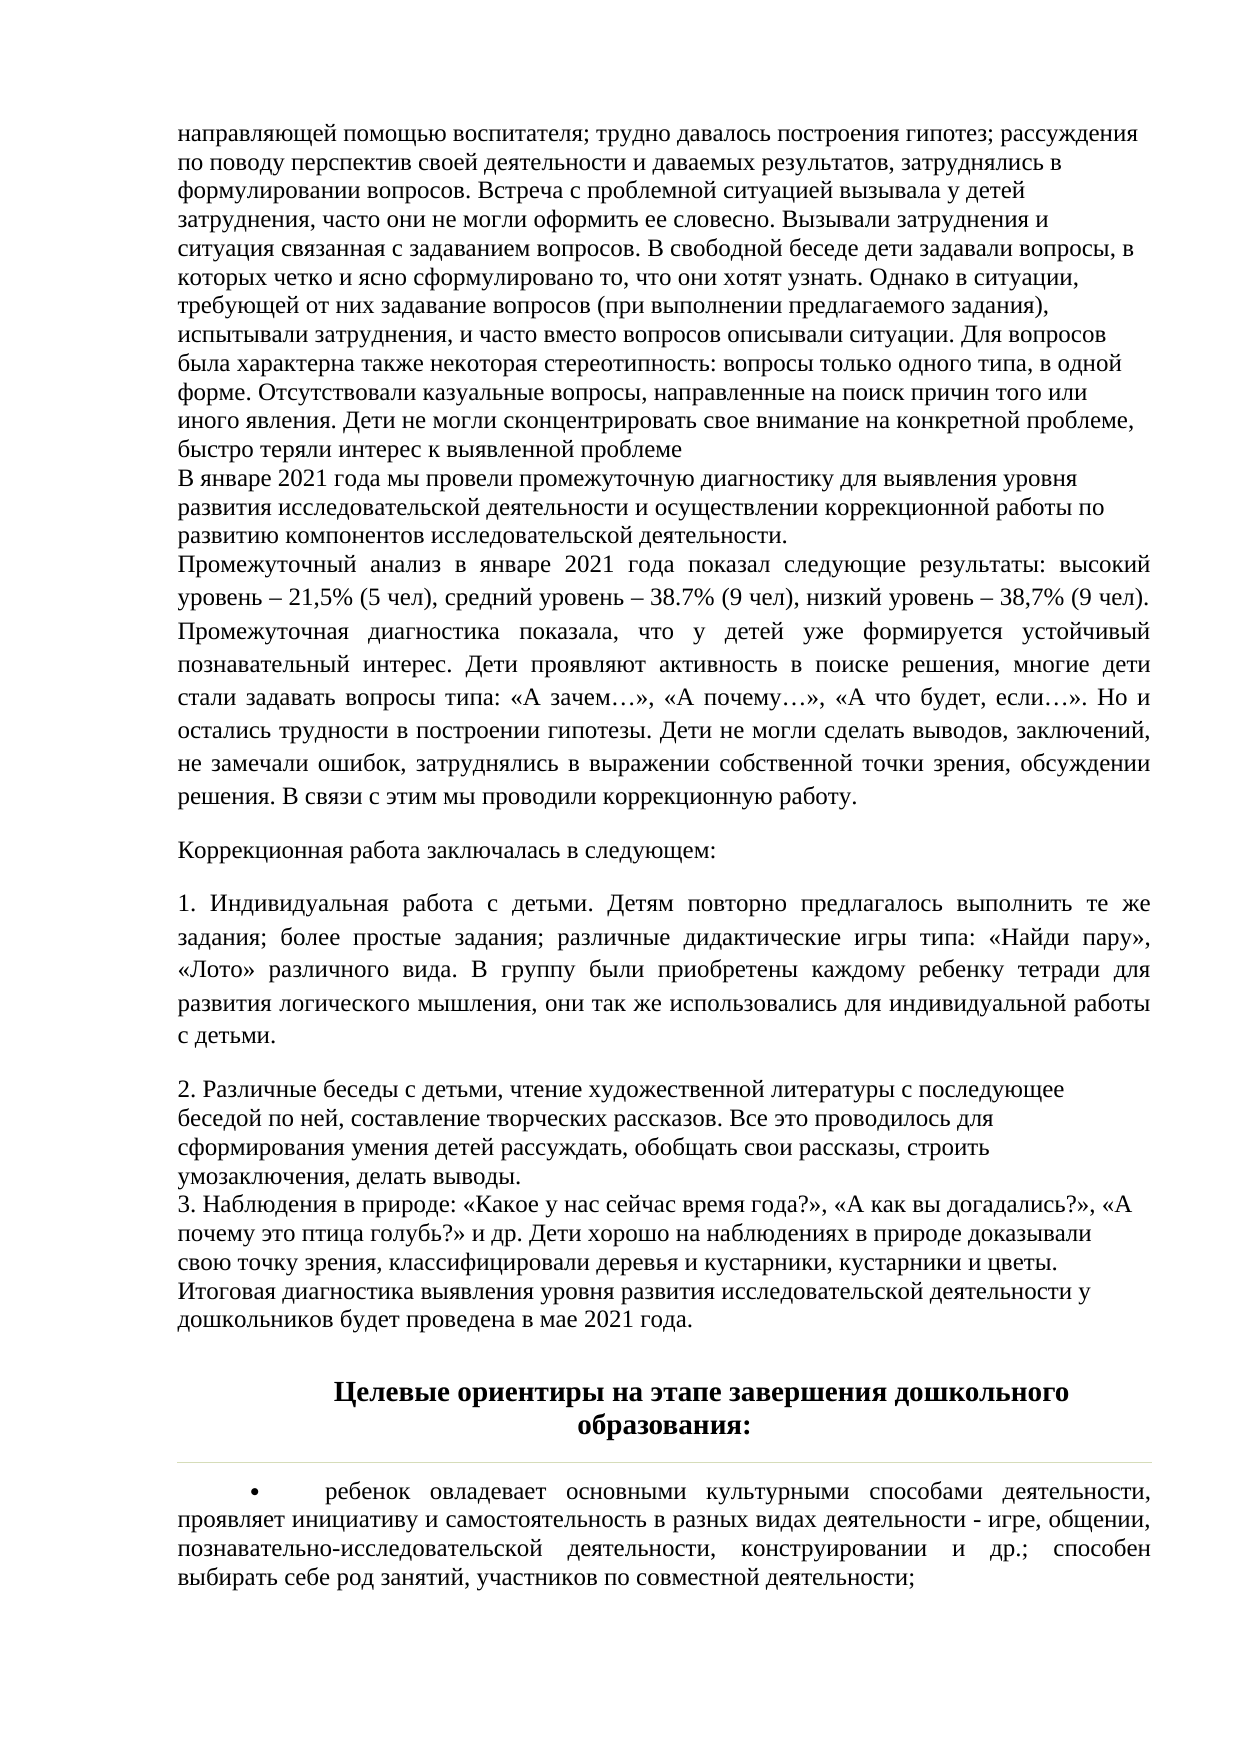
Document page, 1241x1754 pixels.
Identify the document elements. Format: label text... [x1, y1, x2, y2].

list ребенок овладевает основными культурными способами деятельности, проявляет инициативу и самостоятельность в разных видах деятельности - игре, общении, познавательно-исследовательской деятельности, конструировании и др.; способен выбирать себе род занятий, участников по совместной деятельности; [177, 1476, 1152, 1591]
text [177, 118, 1152, 463]
text 1. Индивидуальная работа с детьми. Детям повторно предлагалось выполнить те же задания; более простые задания; различные дидактические игры типа: «Найди пару», «Лото» различного вида. В группу были приобретены каждому ребенку тетради для развития логического мышления, они так же использовались для индивидуальной работы с детьми. [177, 888, 1152, 1049]
text В январе 2021 года мы провели промежуточную диагностику для выявления уровня развития исследовательской деятельности и осуществлении коррекционной работы по развитию компонентов исследовательской деятельности. [177, 463, 1152, 549]
text Целевые ориентиры на этапе завершения дошкольного образования: [177, 1374, 1152, 1462]
text Итоговая диагностика выявления уровня развития исследовательской деятельности у дошкольников будет проведена в мае 2021 года. [177, 1276, 1152, 1333]
text 2. Различные беседы с детьми, чтение художественной литературы с последующее беседой по ней, составление творческих рассказов. Все это проводилось для сформирования умения детей рассуждать, обобщать свои рассказы, строить умозаключения, делать выводы. [177, 1074, 1152, 1189]
text Коррекционная работа заключалась в следующем: [177, 835, 1152, 863]
text Промежуточный анализ в январе 2021 года показал следующие результаты: высокий уровень – 21,5% (5 чел), средний уровень – 38.7% (9 чел), низкий уровень – 38,7% (9 чел). Промежуточная диагностика показала, что у детей уже формируется устойчивый познавательный интерес. Дети проявляют активность в поиске решения, многие дети стали задавать вопросы типа: «А зачем…», «А почему…», «А что будет, если…». Но и остались трудности в построении гипотезы. Дети не могли сделать выводов, заключений, не замечали ошибок, затруднялись в выражении собственной точки зрения, обсуждении решения. В связи с этим мы проводили коррекционную работу. [177, 549, 1152, 809]
text 3. Наблюдения в природе: «Какое у нас сейчас время года?», «А как вы догадались?», «А почему это птица голубь?» и др. Дети хорошо на наблюдениях в природе доказывали свою точку зрения, классифицировали деревья и кустарники, кустарники и цветы. [177, 1189, 1152, 1276]
